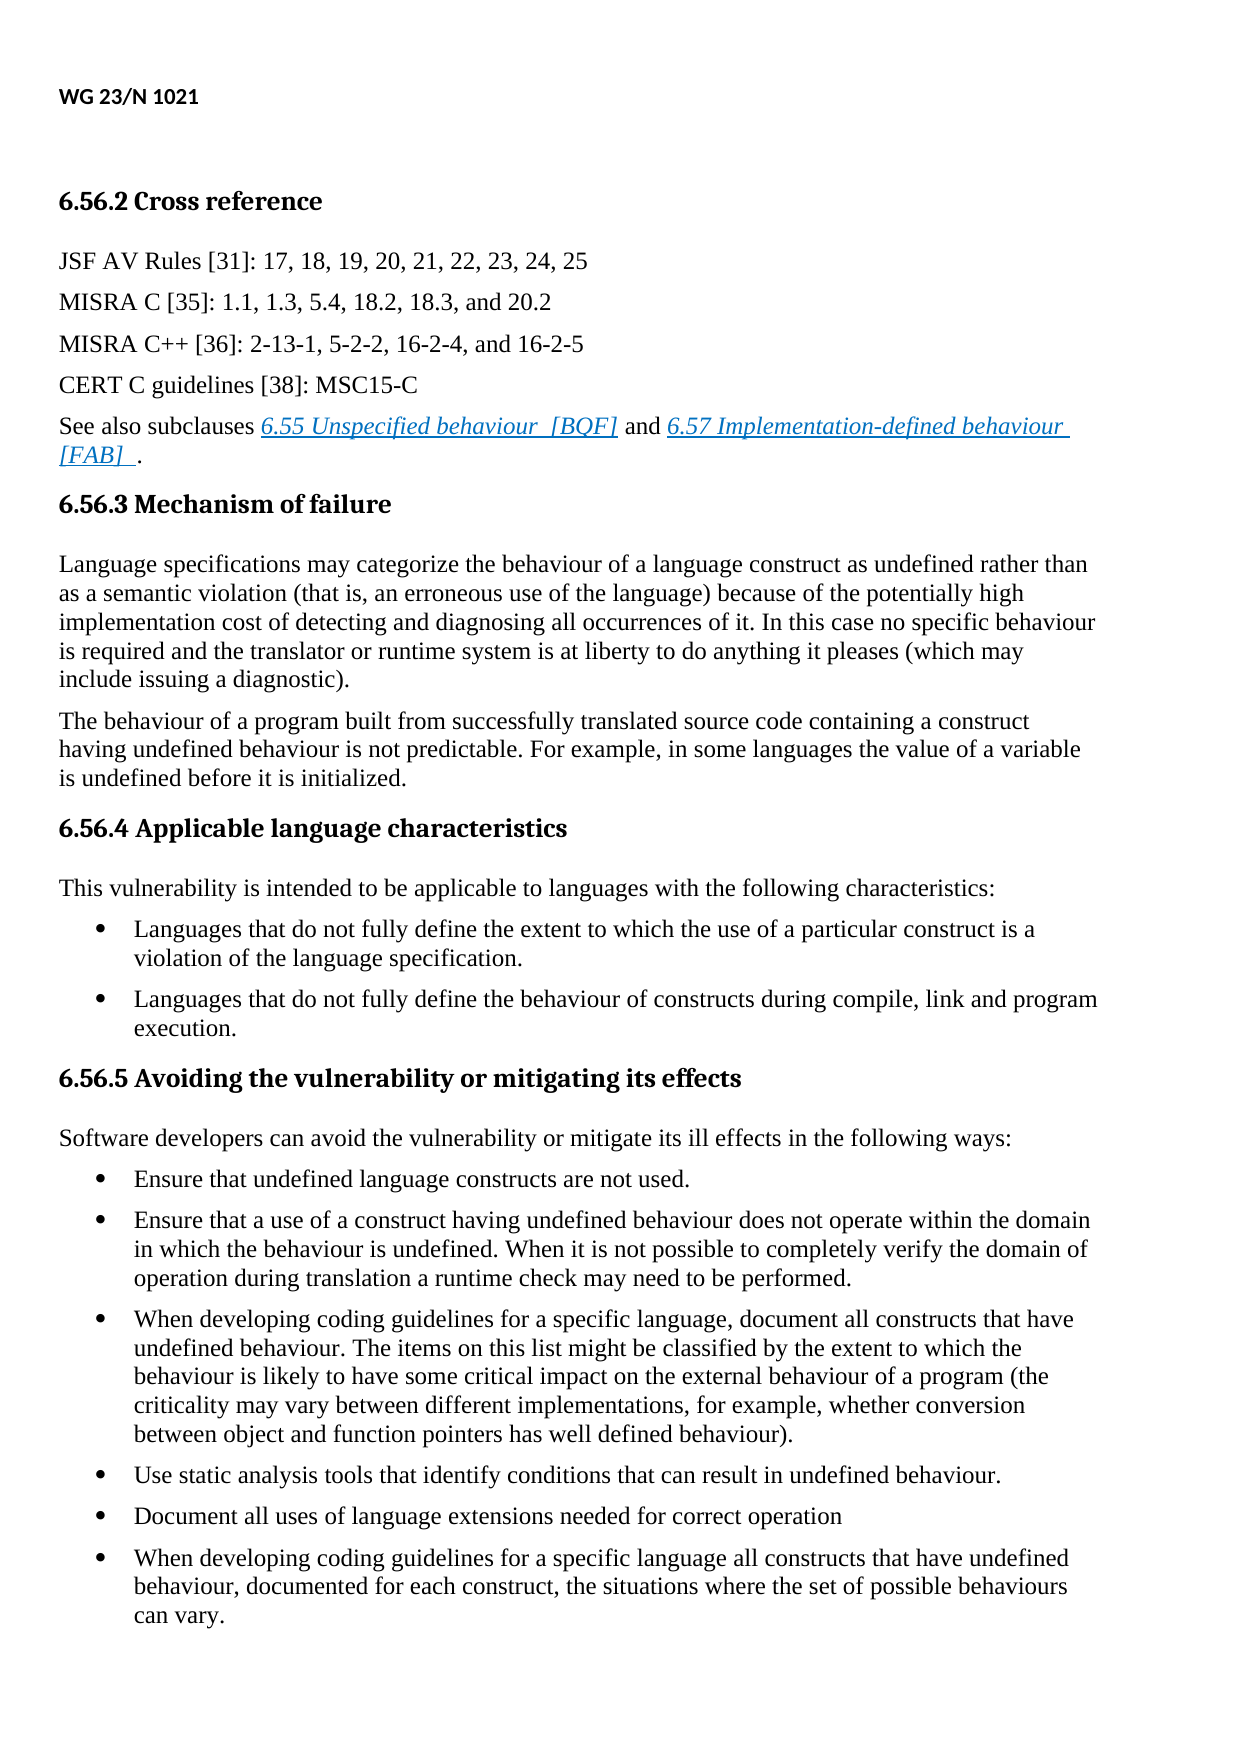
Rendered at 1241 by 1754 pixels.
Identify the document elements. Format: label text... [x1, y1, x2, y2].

list Document all uses of language extensions needed for correct operation [96, 1501, 1099, 1530]
text Software developers can avoid the vulnerability or mitigate its ill effects in the following ways: [58, 1123, 1099, 1151]
list Ensure that a use of a construct having undefined behaviour does not operate within the domain in which the behaviour is undefined. When it is not possible to completely verify the domain of operation during translation a runtime check may need to be performed. [96, 1205, 1099, 1291]
text CERT C guidelines [38]: MSC15-C [58, 370, 1099, 399]
text MISRA C++ [36]: 2-13-1, 5-2-2, 16-2-4, and 16-2-5 [58, 329, 1099, 357]
subtitle 6.56.5 Avoiding the vulnerability or mitigating its effects [58, 1063, 1099, 1094]
list When developing coding guidelines for a specific language, document all constructs that have undefined behaviour. The items on this list might be classified by the extent to which the behaviour is likely to have some critical impact on the external behaviour of a program (the criticality may vary between different implementations, for example, whether conversion between object and function pointers has well defined behaviour). [96, 1304, 1099, 1448]
list Languages that do not fully define the behaviour of constructs during compile, link and program execution. [96, 984, 1099, 1042]
subtitle 6.56.2 Cross reference [58, 186, 1099, 217]
text See also subclauses 6.55 Unspecified behaviour [BQF] and 6.57 Implementation-defined behaviour [FAB]. [58, 411, 1099, 469]
list Languages that do not fully define the extent to which the use of a particular construct is a violation of the language specification. [96, 914, 1099, 972]
text JSF AV Rules [31]: 17, 18, 19, 20, 21, 22, 23, 24, 25 [58, 246, 1099, 275]
subtitle 6.56.4 Applicable language characteristics [58, 813, 1099, 844]
text This vulnerability is intended to be applicable to languages with the following characteristics: [58, 873, 1099, 902]
list Use static analysis tools that identify conditions that can result in undefined behaviour. [96, 1460, 1099, 1489]
list When developing coding guidelines for a specific language all constructs that have undefined behaviour, documented for each construct, the situations where the set of possible behaviours can vary. [96, 1543, 1099, 1629]
subtitle 6.56.3 Mechanism of failure [58, 489, 1099, 521]
text Language specifications may categorize the behaviour of a language construct as undefined rather than as a semantic violation (that is, an erroneous use of the language) because of the potentially high implementation cost of detecting and diagnosing all occurrences of it. In this case no specific behaviour is required and the translator or runtime system is at liberty to do anything it pleases (which may include issuing a diagnostic). [58, 549, 1099, 693]
list Ensure that undefined language constructs are not used. [96, 1164, 1099, 1193]
text The behaviour of a program built from successfully translated source code containing a construct having undefined behaviour is not predictable. For example, in some languages the value of a variable is undefined before it is initialized. [58, 706, 1099, 792]
text MISRA C [35]: 1.1, 1.3, 5.4, 18.2, 18.3, and 20.2 [58, 287, 1099, 316]
